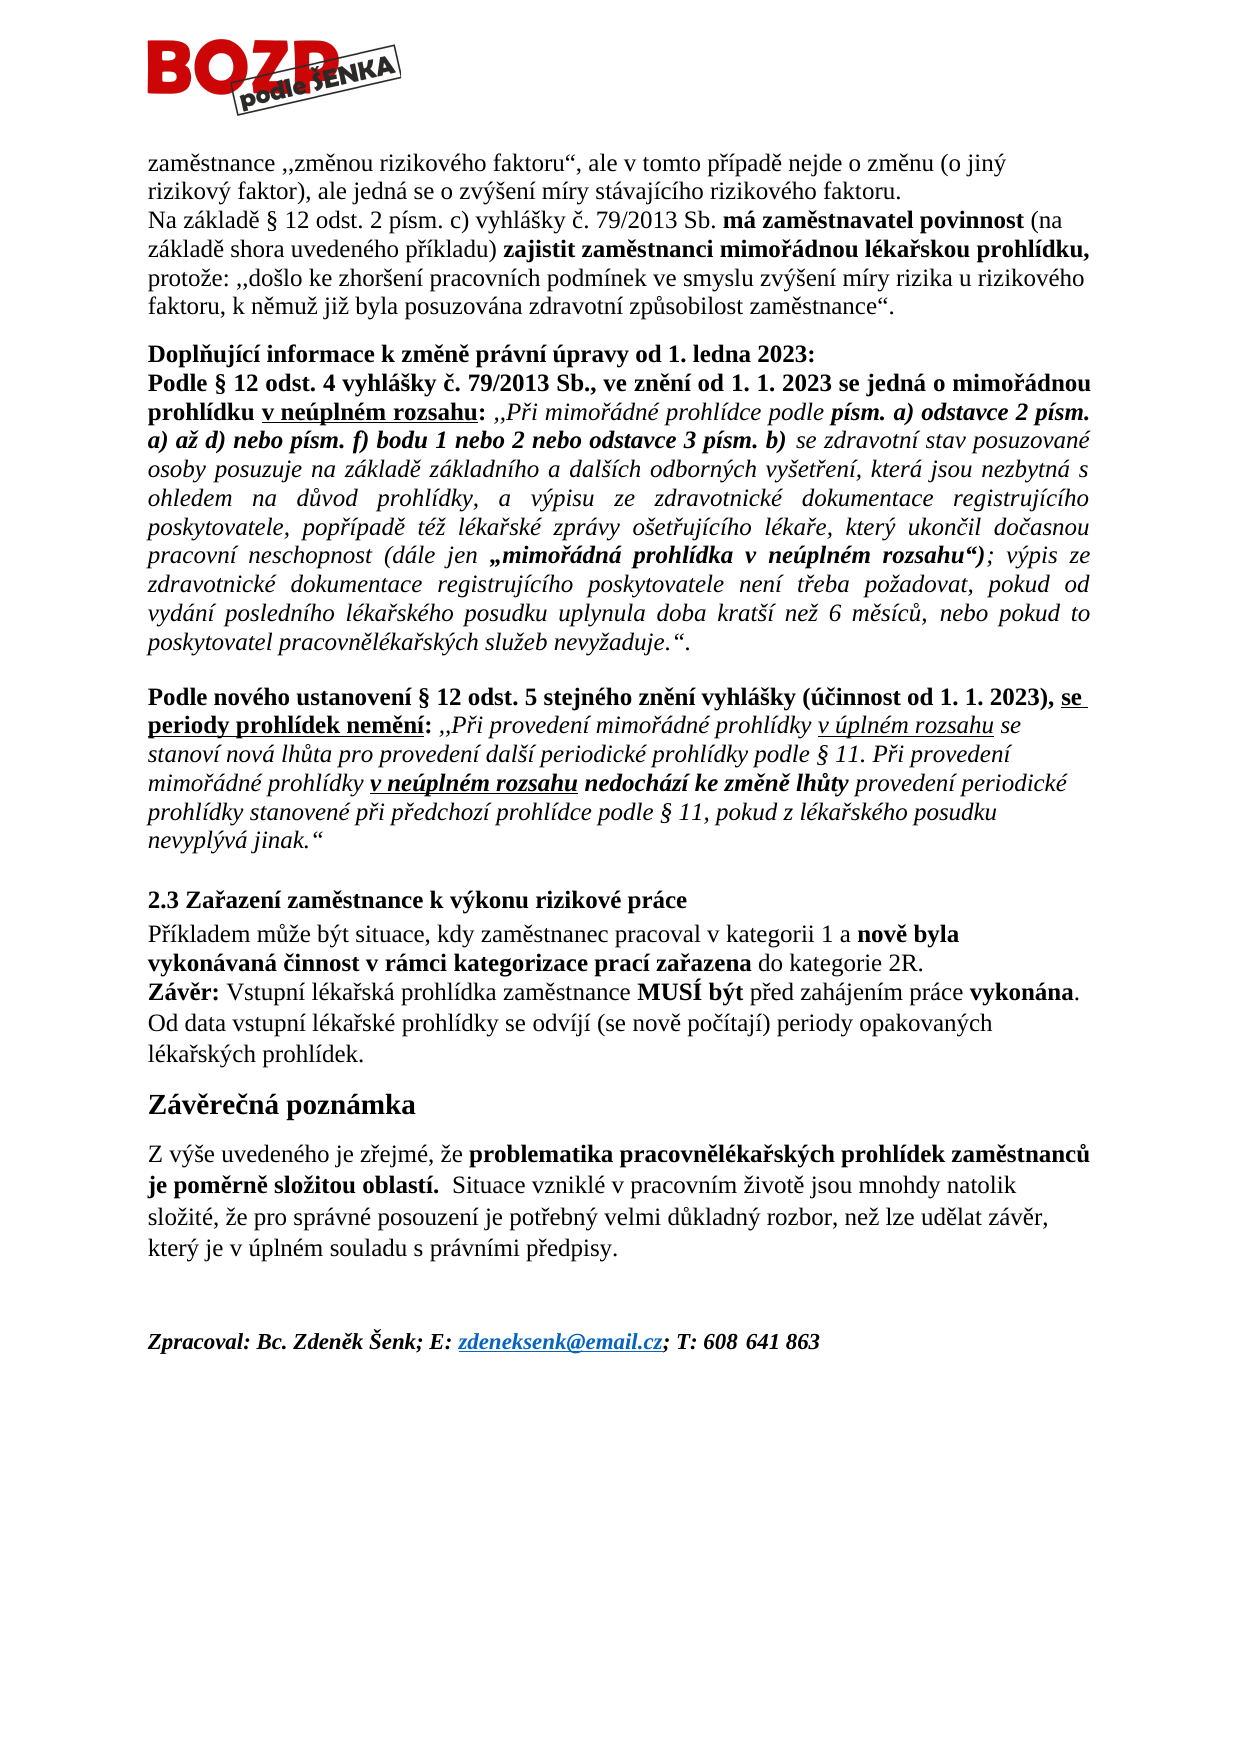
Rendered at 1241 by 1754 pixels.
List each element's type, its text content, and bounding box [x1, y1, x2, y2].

text Z výše uvedeného je zřejmé, že problematika pracovnělékařských prohlídek zaměstnanců je poměrně složitou oblastí. Situace vzniklé v pracovním životě jsou mnohdy natolik složité, že pro správné posouzení je potřebný velmi důkladný rozbor, než lze udělat závěr, který je v úplném souladu s právními předpisy. [148, 1139, 1093, 1261]
text Podle § 12 odst. 4 vyhlášky č. 79/2013 Sb., ve znění od 1. 1. 2023 se jedná o mimořádnou prohlídku v neúplném rozsahu: ,,Při mimořádné prohlídce podle písm. a) odstavce 2 písm. a) až d) nebo písm. f) bodu 1 nebo 2 nebo odstavce 3 písm. b) se zdravotní stav posuzované osoby posuzuje na základě základního a dalších odborných vyšetření, která jsou nezbytná s ohledem na důvod prohlídky, a výpisu ze zdravotnické dokumentace registrujícího poskytovatele, popřípadě též lékařské zprávy ošetřujícího lékaře, který ukončil dočasnou pracovní neschopnost (dále jen „mimořádná prohlídka v neúplném rozsahu“); výpis ze zdravotnické dokumentace registrujícího poskytovatele není třeba požadovat, pokud od vydání posledního lékařského posudku uplynula doba kratší než 6 měsíců, nebo pokud to poskytovatel pracovnělékařských služeb nevyžaduje.“. [148, 368, 1093, 656]
text Závěr: Vstupní lékařská prohlídka zaměstnance MUSÍ být před zahájením práce vykonána. Od data vstupní lékařské prohlídky se odvíjí (se nově počítají) periody opakovaných lékařských prohlídek. [148, 977, 1093, 1068]
text Závěrečná poznámka [148, 1087, 1093, 1120]
text Podle nového ustanovení § 12 odst. 5 stejného znění vyhlášky (účinnost od 1. 1. 2023), se periody prohlídek nemění: ,,Při provedení mimořádné prohlídky v úplném rozsahu se stanoví nová lhůta pro provedení další periodické prohlídky podle § 11. Při provedení mimořádné prohlídky v neúplném rozsahu nedochází ke změně lhůty provedení periodické prohlídky stanovené při předchozí prohlídce podle § 11, pokud z lékařského posudku nevyplývá jinak.“ [148, 682, 1093, 854]
text Zpracoval: Bc. Zdeněk Šenk; E: zdeneksenk@email.cz; T: 608 641 863 [148, 1328, 1093, 1354]
picture [147, 39, 402, 116]
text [148, 148, 1093, 205]
text Na základě § 12 odst. 2 písm. c) vyhlášky č. 79/2013 Sb. má zaměstnavatel povinnost (na základě shora uvedeného příkladu) zajistit zaměstnanci mimořádnou lékařskou prohlídku, protože: ,,došlo ke zhoršení pracovních podmínek ve smyslu zvýšení míry rizika u rizikového faktoru, k němuž již byla posuzována zdravotní způsobilost zaměstnance“. [148, 205, 1093, 320]
text Příkladem může být situace, kdy zaměstnanec pracoval v kategorii 1 a nově byla vykonávaná činnost v rámci kategorizace prací zařazena do kategorie 2R. [148, 919, 1093, 977]
text 2.3 Zařazení zaměstnance k výkonu rizikové práce [148, 885, 1093, 914]
text Doplňující informace k změně právní úpravy od 1. ledna 2023: [148, 339, 1093, 368]
